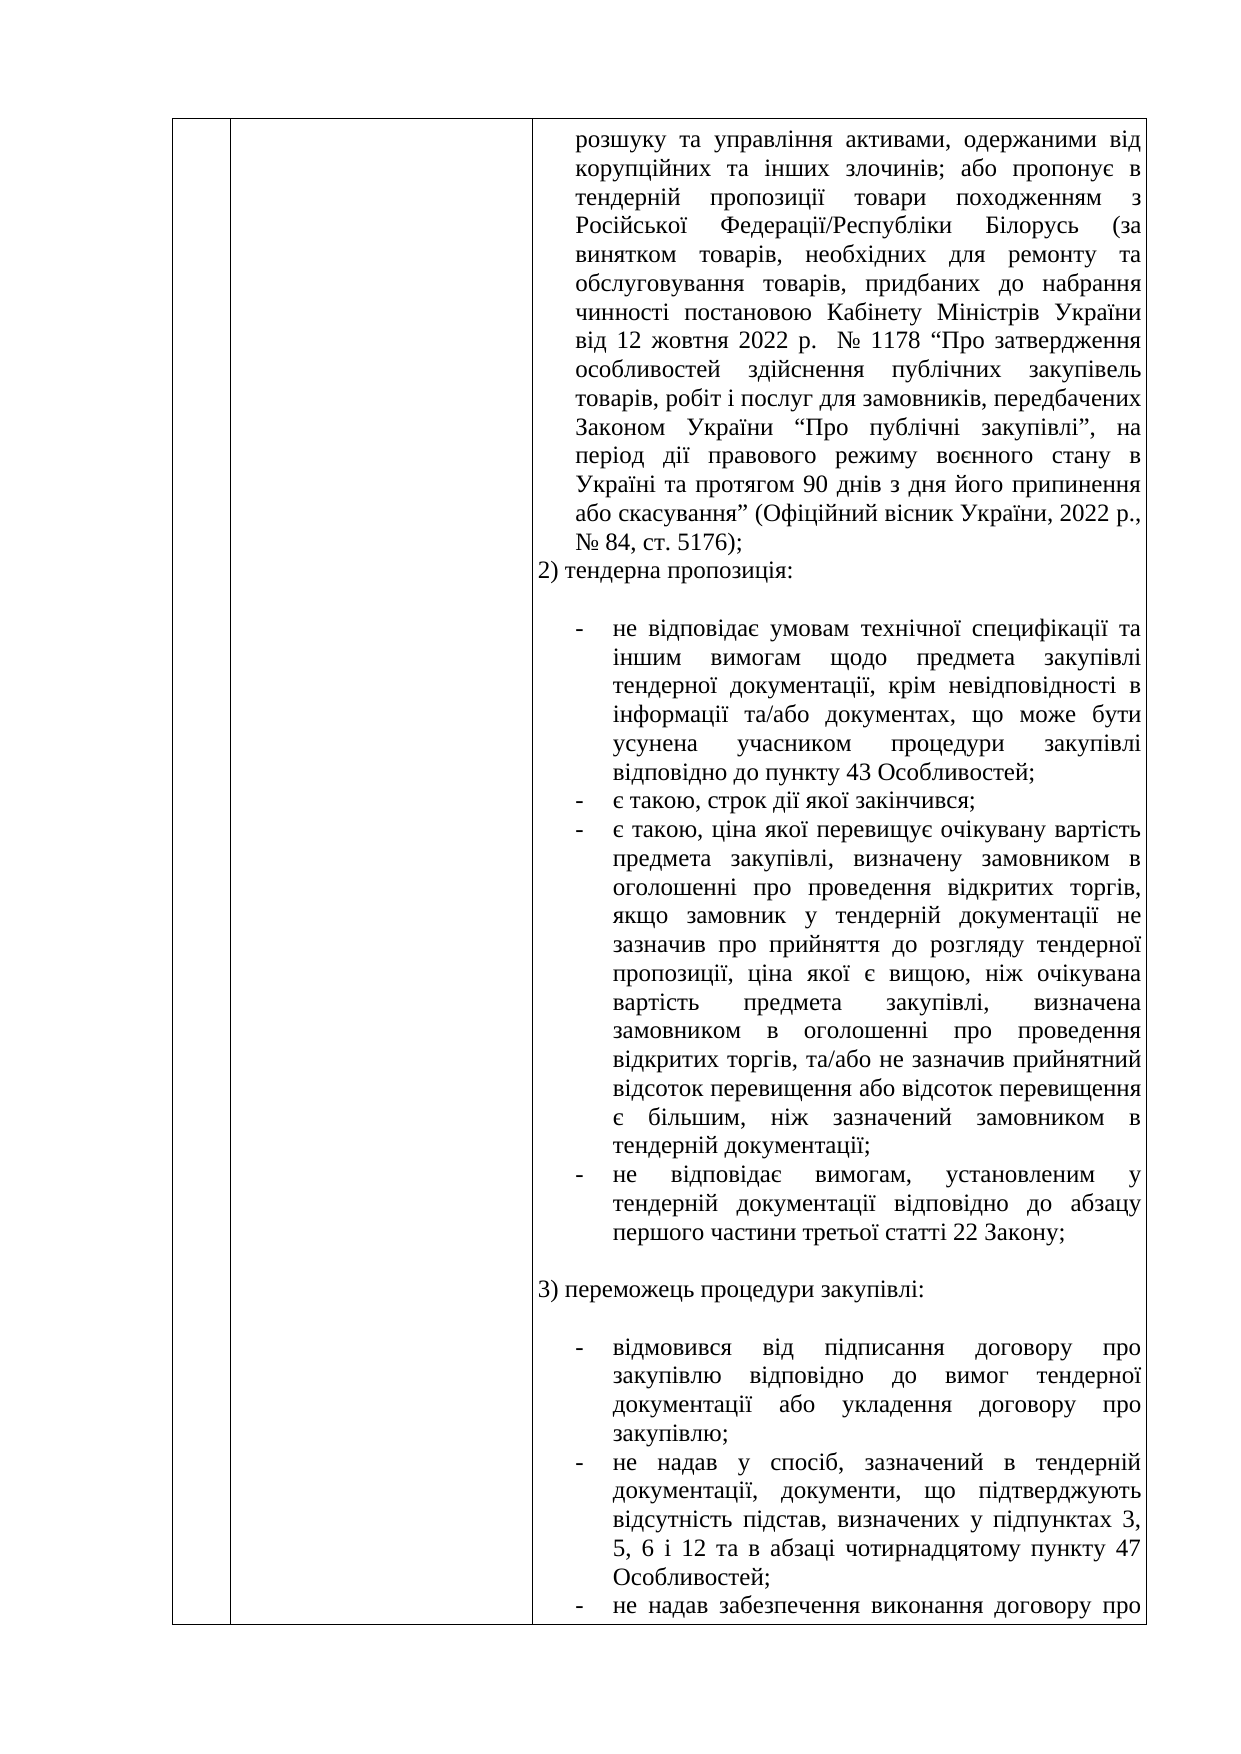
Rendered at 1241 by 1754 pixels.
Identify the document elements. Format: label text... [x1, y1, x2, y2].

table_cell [231, 119, 532, 1624]
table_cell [533, 119, 1146, 1624]
table_cell 3 [173, 119, 230, 1624]
